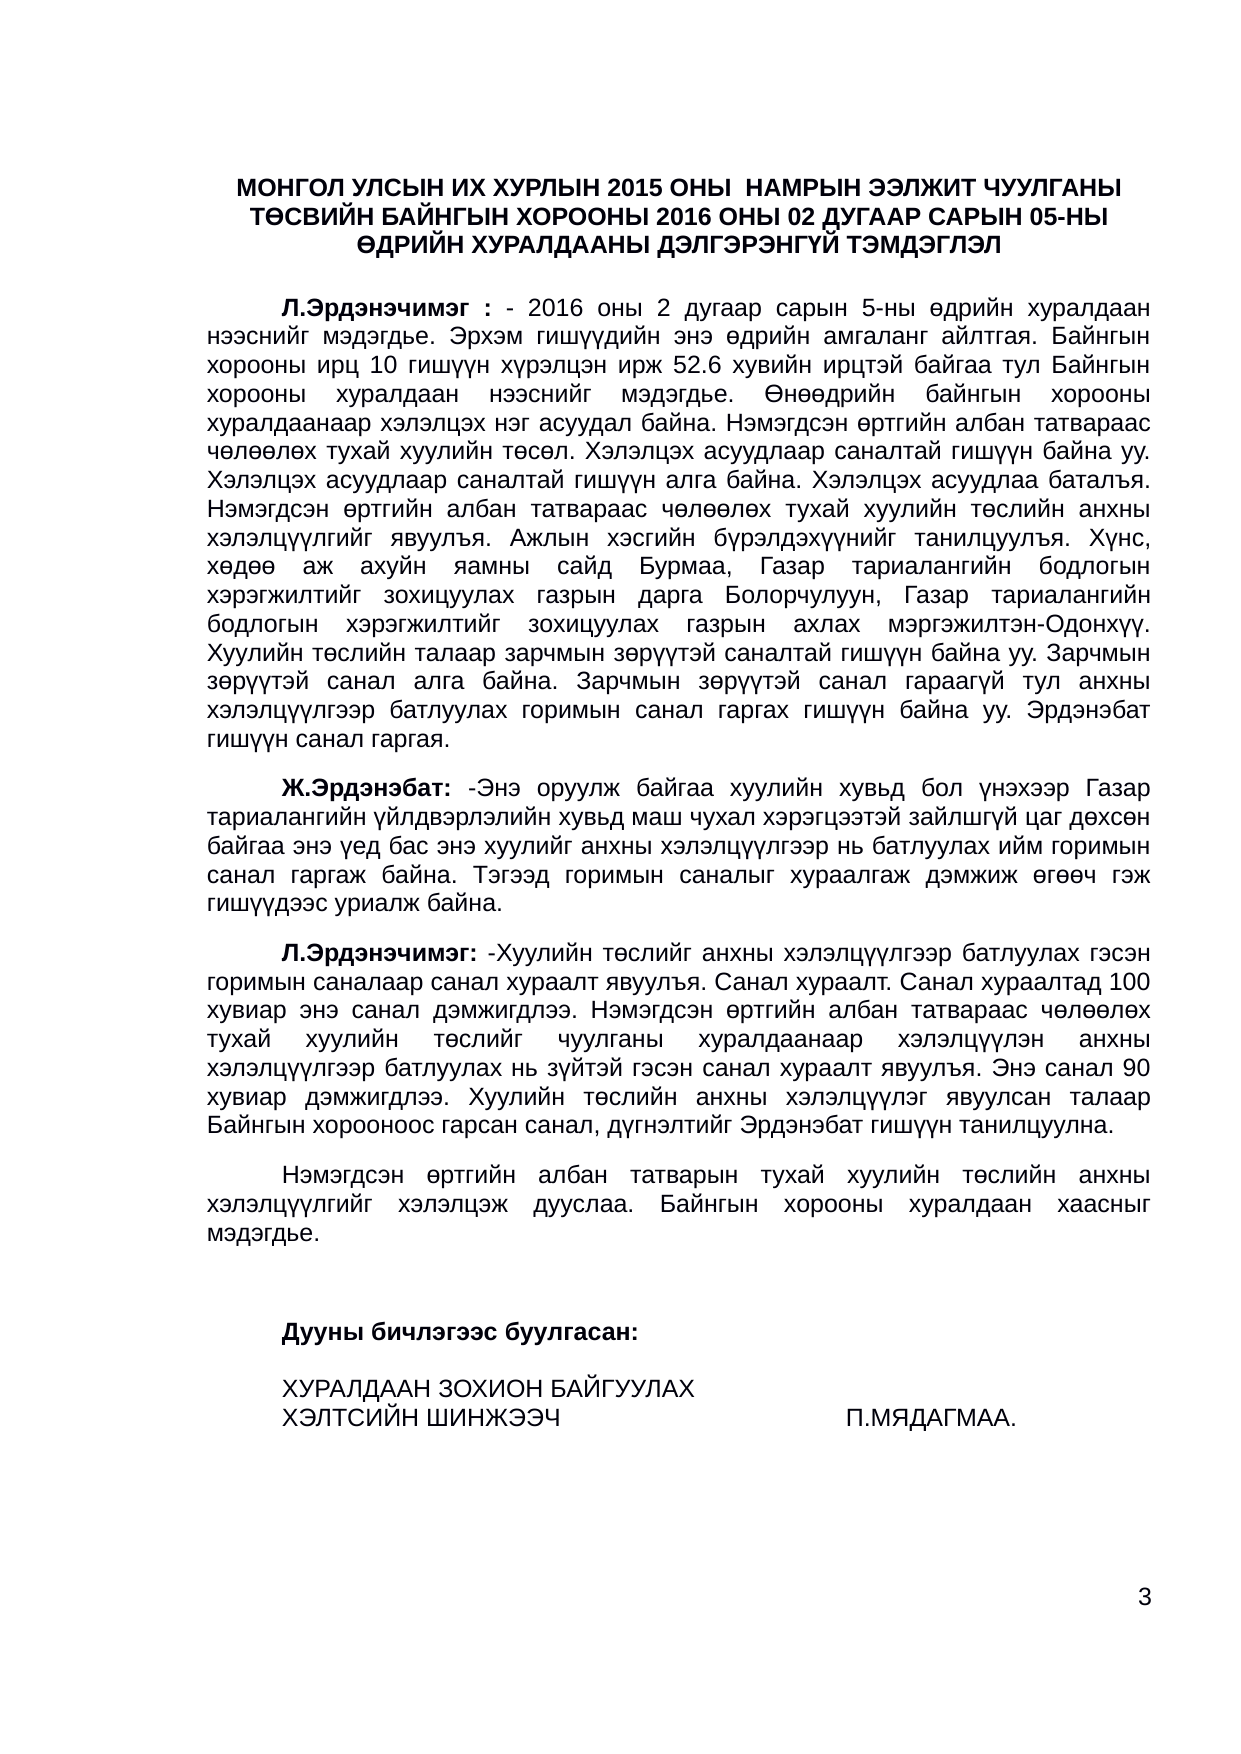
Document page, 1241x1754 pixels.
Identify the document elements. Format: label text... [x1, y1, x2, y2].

text Л.Эрдэнэчимэг: -Хуулийн төслийг анхны хэлэлцүүлгээр батлуулах гэсэн горимын саналаар санал хураалт явуулъя. Санал хураалт. Санал хураалтад 100 хувиар энэ санал дэмжигдлээ. Нэмэгдсэн өртгийн албан татвараас чөлөөлөх тухай хуулийн төслийг чуулганы хуралдаанаар хэлэлцүүлэн анхны хэлэлцүүлгээр батлуулах нь зүйтэй гэсэн санал хураалт явуулъя. Энэ санал 90 хувиар дэмжигдлээ. Хуулийн төслийн анхны хэлэлцүүлэг явуулсан талаар Байнгын хорооноос гарсан санал, дүгнэлтийг Эрдэнэбат гишүүн танилцуулна. [207, 938, 1152, 1139]
text Л.Эрдэнэчимэг : - 2016 оны 2 дугаар сарын 5-ны өдрийн хуралдаан нээснийг мэдэгдье. Эрхэм гишүүдийн энэ өдрийн амгаланг айлтгая. Байнгын хорооны ирц 10 гишүүн хүрэлцэн ирж 52.6 хувийн ирцтэй байгаа тул Байнгын хорооны хуралдаан нээснийг мэдэгдье. Өнөөдрийн байнгын хорооны хуралдаанаар хэлэлцэх нэг асуудал байна. Нэмэгдсэн өртгийн албан татвараас чөлөөлөх тухай хуулийн төсөл. Хэлэлцэх асуудлаар саналтай гишүүн байна уу. Хэлэлцэх асуудлаар саналтай гишүүн алга байна. Хэлэлцэх асуудлаа баталъя. Нэмэгдсэн өртгийн албан татвараас чөлөөлөх тухай хуулийн төслийн анхны хэлэлцүүлгийг явуулъя. Ажлын хэсгийн бүрэлдэхүүнийг танилцуулъя. Хүнс, хөдөө аж ахуйн яамны сайд Бурмаа, Газар тариалангийн бодлогын хэрэгжилтийг зохицуулах газрын дарга Болорчулуун, Газар тариалангийн бодлогын хэрэгжилтийг зохицуулах газрын ахлах мэргэжилтэн-Одонхүү. Хуулийн төслийн талаар зарчмын зөрүүтэй саналтай гишүүн байна уу. Зарчмын зөрүүтэй санал алга байна. Зарчмын зөрүүтэй санал гараагүй тул анхны хэлэлцүүлгээр батлуулах горимын санал гаргах гишүүн байна уу. Эрдэнэбат гишүүн санал гаргая. [207, 293, 1152, 753]
text Нэмэгдсэн өртгийн албан татварын тухай хуулийн төслийн анхны хэлэлцүүлгийг хэлэлцэж дууслаа. Байнгын хорооны хуралдаан хаасныг мэдэгдье. [207, 1160, 1152, 1246]
text Дууны бичлэгээс буулгасан: [282, 1317, 1152, 1346]
title ӨДРИЙН ХУРАЛДААНЫ ДЭЛГЭРЭНГҮЙ ТЭМДЭГЛЭЛ [207, 230, 1152, 259]
text ХУРАЛДААН ЗОХИОН БАЙГУУЛАХ [282, 1374, 1152, 1403]
title МОНГОЛ УЛСЫН ИХ ХУРЛЫН 2015 ОНЫ НАМРЫН ЭЭЛЖИТ ЧУУЛГАНЫ [207, 173, 1152, 202]
text ХЭЛТСИЙН ШИНЖЭЭЧ П.МЯДАГМАА. [282, 1403, 1152, 1432]
title ТӨСВИЙН БАЙНГЫН ХОРООНЫ 2016 ОНЫ 02 ДУГААР САРЫН 05-НЫ [207, 202, 1152, 230]
text Ж.Эрдэнэбат: -Энэ оруулж байгаа хуулийн хувьд бол үнэхээр Газар тариалангийн үйлдвэрлэлийн хувьд маш чухал хэрэгцээтэй зайлшгүй цаг дөхсөн байгаа энэ үед бас энэ хуулийг анхны хэлэлцүүлгээр нь батлуулах ийм горимын санал гаргаж байна. Тэгээд горимын саналыг хураалгаж дэмжиж өгөөч гэж гишүүдээс уриалж байна. [207, 773, 1152, 917]
